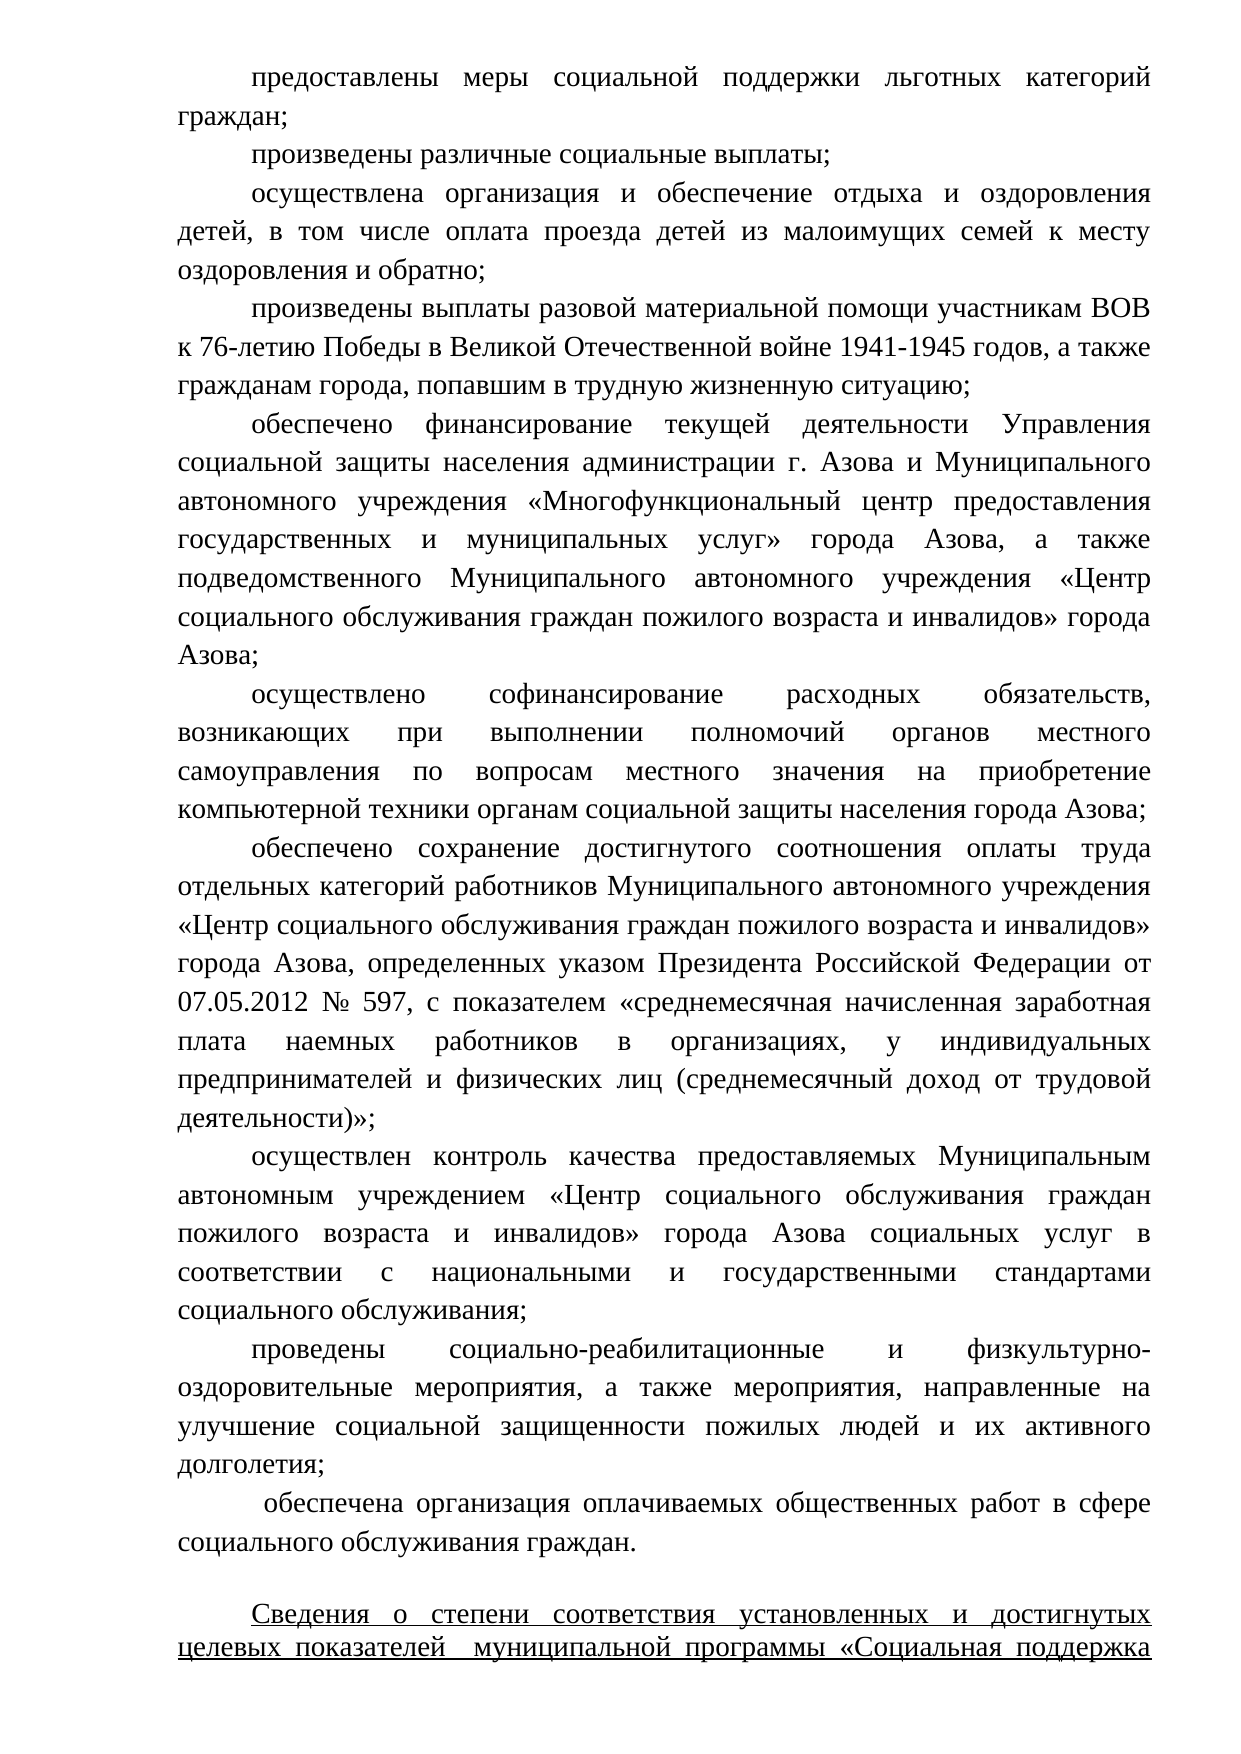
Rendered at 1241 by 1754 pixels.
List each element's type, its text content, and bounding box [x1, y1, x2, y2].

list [177, 1596, 1152, 1658]
text обеспечена организация оплачиваемых общественных работ в сфере социального обслуживания граждан. [177, 1485, 1152, 1557]
text обеспечено сохранение достигнутого соотношения оплаты труда отдельных категорий работников Муниципального автономного учреждения «Центр социального обслуживания граждан пожилого возраста и инвалидов» города Азова, определенных указом Президента Российской Федерации от 07.05.2012 № 597, с показателем «среднемесячная начисленная заработная плата наемных работников в организациях, у индивидуальных предпринимателей и физических лиц (среднемесячный доход от трудовой деятельности)»; [177, 830, 1152, 1133]
text осуществлен контроль качества предоставляемых Муниципальным автономным учреждением «Центр социального обслуживания граждан пожилого возраста и инвалидов» города Азова социальных услуг в соответствии с национальными и государственными стандартами социального обслуживания; [177, 1138, 1152, 1326]
text осуществлено софинансирование расходных обязательств, возникающих при выполнении полномочий органов местного самоуправления по вопросам местного значения на приобретение компьютерной техники органам социальной защиты населения города Азова; [177, 676, 1152, 825]
text проведены социально-реабилитационные и физкультурно-оздоровительные мероприятия, а также мероприятия, направленные на улучшение социальной защищенности пожилых людей и их активного долголетия; [177, 1331, 1152, 1480]
text предоставлены меры социальной поддержки льготных категорий граждан; [177, 59, 1152, 131]
text обеспечено финансирование текущей деятельности Управления социальной защиты населения администрации г. Азова и Муниципального автономного учреждения «Многофункциональный центр предоставления государственных и муниципальных услуг» города Азова, а также подведомственного Муниципального автономного учреждения «Центр социального обслуживания граждан пожилого возраста и инвалидов» города Азова; [177, 406, 1152, 671]
text произведены различные социальные выплаты; [177, 136, 1152, 170]
text осуществлена организация и обеспечение отдыха и оздоровления детей, в том числе оплата проезда детей из малоимущих семей к месту оздоровления и обратно; [177, 175, 1152, 285]
text произведены выплаты разовой материальной помощи участникам ВОВ к 76-летию Победы в Великой Отечественной войне 1941-1945 годов, а также гражданам города, попавшим в трудную жизненную ситуацию; [177, 290, 1152, 401]
